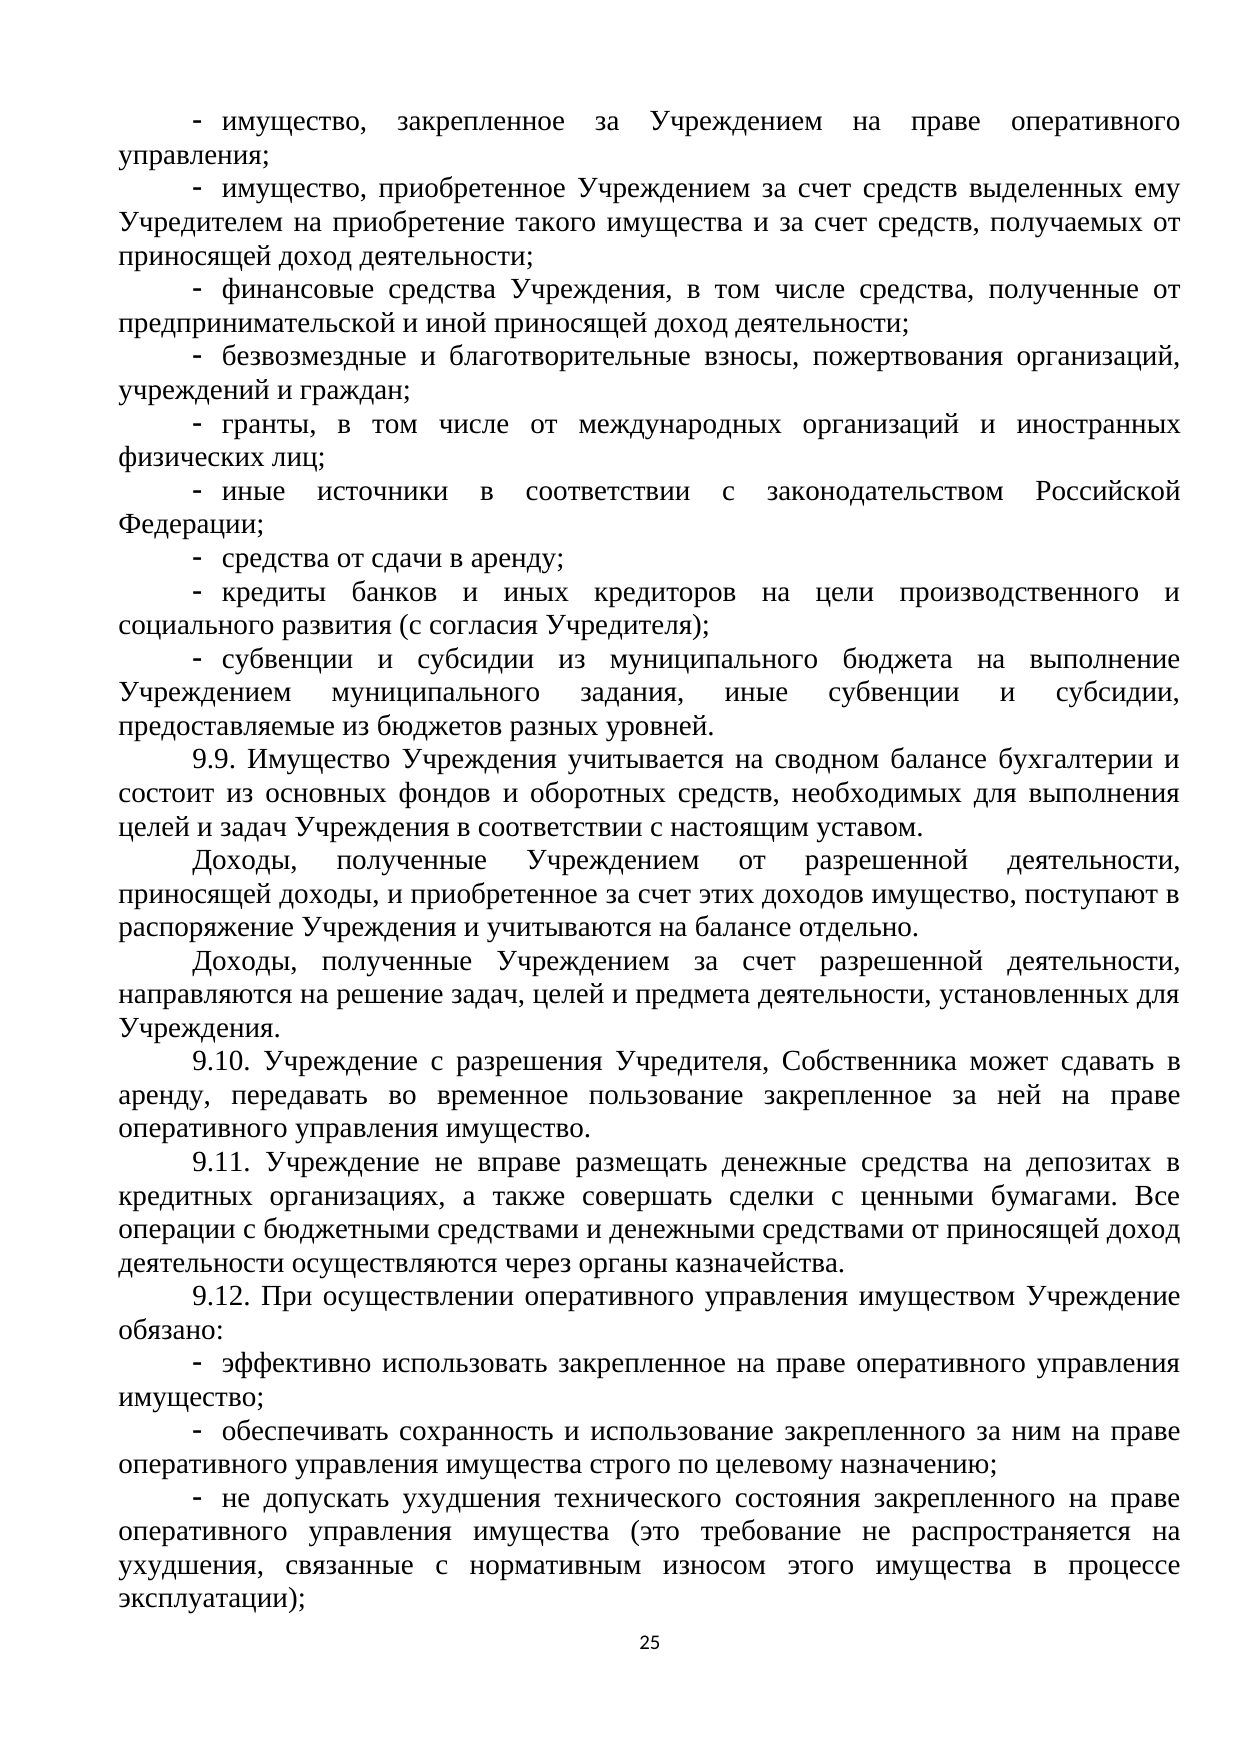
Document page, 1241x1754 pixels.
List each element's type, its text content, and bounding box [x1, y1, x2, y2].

list средства от сдачи в аренду; [118, 540, 1181, 574]
text 9.12. При осуществлении оперативного управления имуществом Учреждение обязано: [118, 1278, 1181, 1345]
list финансовые средства Учреждения, в том числе средства, полученные от предпринимательской и иной приносящей доход деятельности; [118, 271, 1181, 338]
text Доходы, полученные Учреждением за счет разрешенной деятельности, направляются на решение задач, целей и предмета деятельности, установленных для Учреждения. [118, 943, 1181, 1043]
text 9.9. Имущество Учреждения учитывается на сводном балансе бухгалтерии и состоит из основных фондов и оборотных средств, необходимых для выполнения целей и задач Учреждения в соответствии с настоящим уставом. [118, 742, 1181, 842]
list субвенции и субсидии из муниципального бюджета на выполнение Учреждением муниципального задания, иные субвенции и субсидии, предоставляемые из бюджетов разных уровней. [118, 641, 1181, 742]
text 9.10. Учреждение с разрешения Учредителя, Собственника может сдавать в аренду, передавать во временное пользование закрепленное за ней на праве оперативного управления имущество. [118, 1043, 1181, 1144]
list гранты, в том числе от международных организаций и иностранных физических лиц; [118, 406, 1181, 473]
text 9.11. Учреждение не вправе размещать денежные средства на депозитах в кредитных организациях, а также совершать сделки с ценными бумагами. Все операции с бюджетными средствами и денежными средствами от приносящей доход деятельности осуществляются через органы казначейства. [118, 1144, 1181, 1278]
text Доходы, полученные Учреждением от разрешенной деятельности, приносящей доходы, и приобретенное за счет этих доходов имущество, поступают в распоряжение Учреждения и учитываются на балансе отдельно. [118, 842, 1181, 943]
list безвозмездные и благотворительные взносы, пожертвования организаций, учреждений и граждан; [118, 338, 1181, 406]
list не допускать ухудшения технического состояния закрепленного на праве оперативного управления имущества (это требование не распространяется на ухудшения, связанные с нормативным износом этого имущества в процессе эксплуатации); [118, 1480, 1181, 1614]
list имущество, закрепленное за Учреждением на праве оперативного управления; [118, 103, 1181, 171]
list иные источники в соответствии с законодательством Российской Федерации; [118, 473, 1181, 540]
list кредиты банков и иных кредиторов на цели производственного и социального развития (с согласия Учредителя); [118, 574, 1181, 641]
list обеспечивать сохранность и использование закрепленного за ним на праве оперативного управления имущества строго по целевому назначению; [118, 1413, 1181, 1480]
list эффективно использовать закрепленное на праве оперативного управления имущество; [118, 1345, 1181, 1413]
list имущество, приобретенное Учреждением за счет средств выделенных ему Учредителем на приобретение такого имущества и за счет средств, получаемых от приносящей доход деятельности; [118, 171, 1181, 271]
